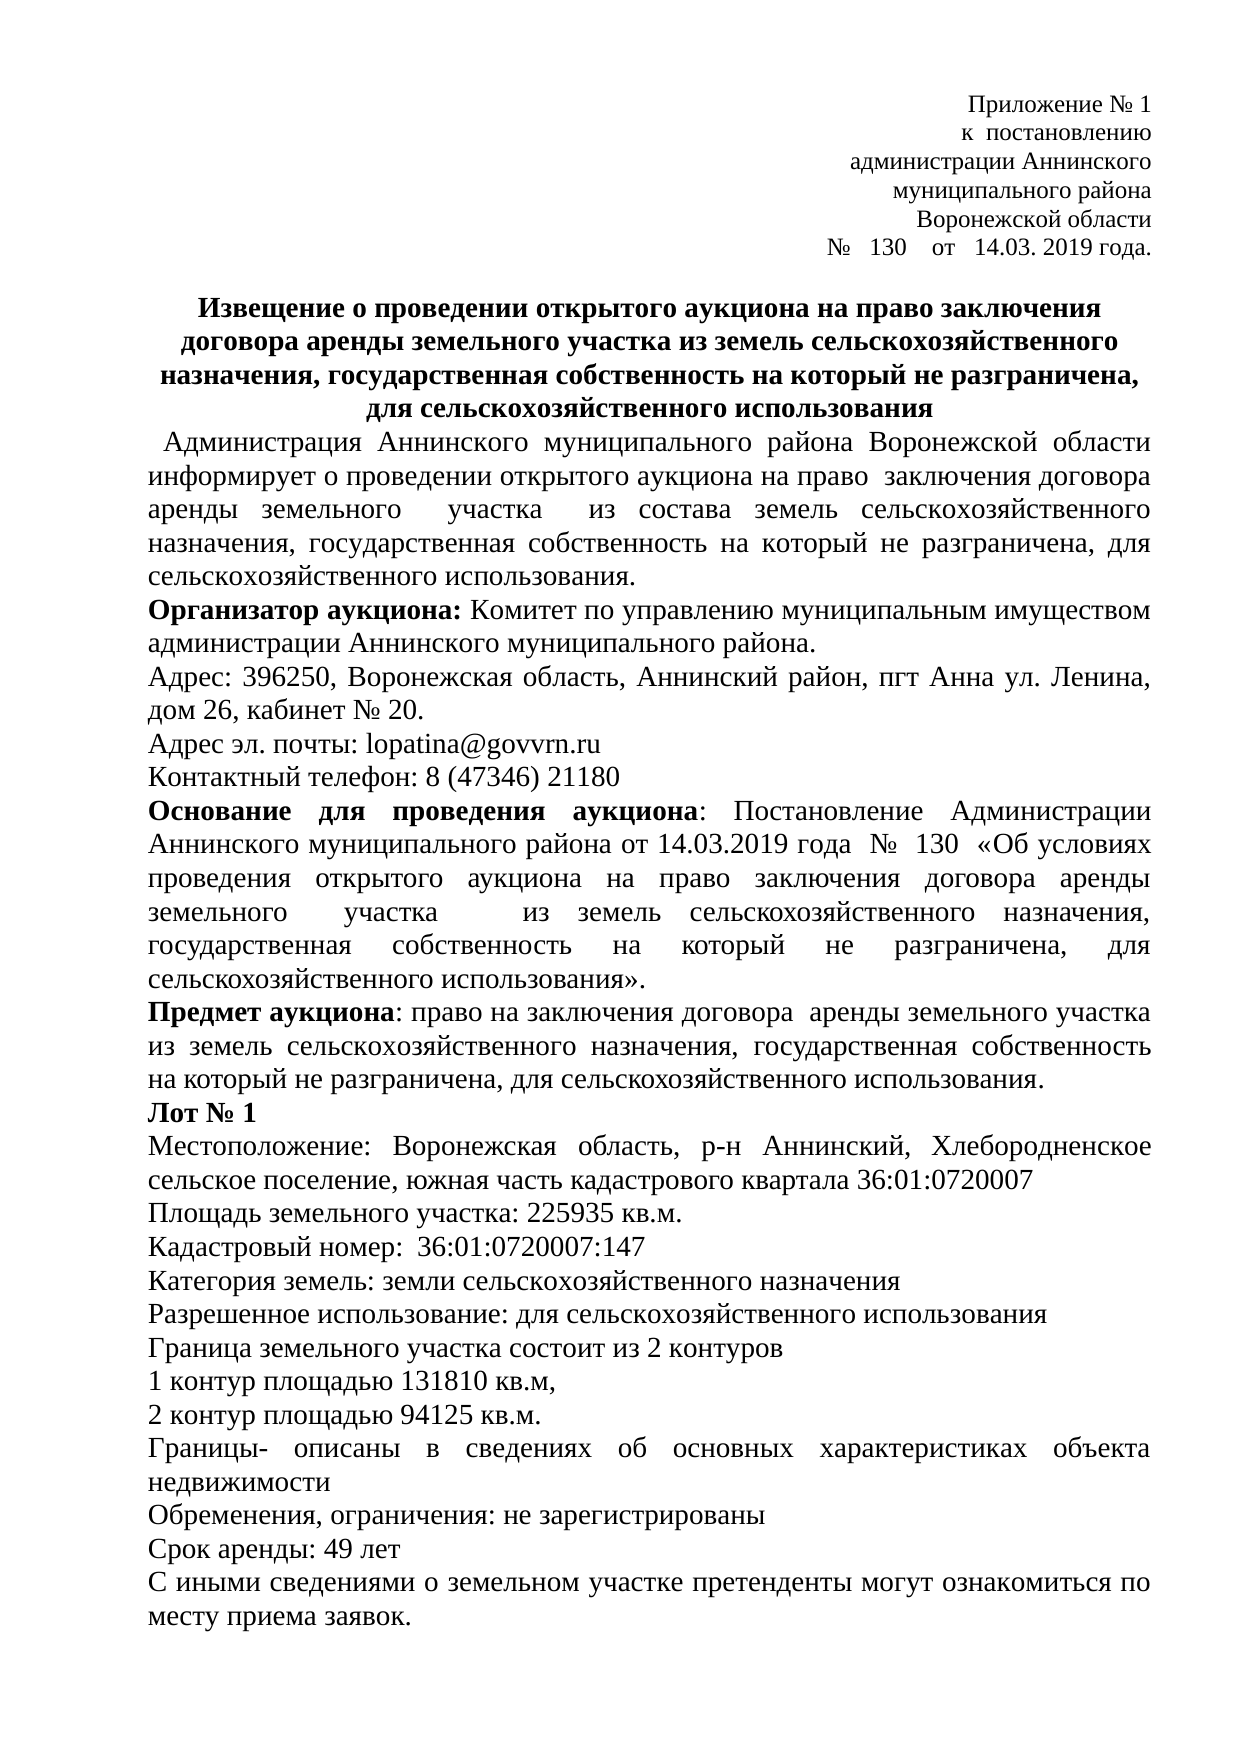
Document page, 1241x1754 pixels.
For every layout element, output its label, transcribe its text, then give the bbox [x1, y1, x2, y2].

text Воронежской области [148, 204, 1152, 232]
text Площадь земельного участка: 225935 кв.м. [148, 1196, 1152, 1229]
text 1 контур площадью 131810 кв.м, [148, 1363, 1152, 1397]
text Категория земель: земли сельскохозяйственного назначения [148, 1263, 1152, 1296]
text Границы- описаны в сведениях об основных характеристиках объекта недвижимости [148, 1430, 1152, 1497]
text Местоположение: Воронежская область, р-н Аннинский, Хлебородненское сельское поселение, южная часть кадастрового квартала 36:01:0720007 [148, 1128, 1152, 1196]
text Администрация Аннинского муниципального района Воронежской области информирует о проведении открытого аукциона на право заключения договора аренды земельного участка из состава земель сельскохозяйственного назначения, государственная собственность на который не разграничена, для сельскохозяйственного использования. [148, 424, 1152, 592]
text 2 контур площадью 94125 кв.м. [148, 1397, 1152, 1430]
text Приложение № 1 [148, 89, 1152, 117]
text Срок аренды: 49 лет [148, 1531, 1152, 1564]
text Предмет аукциона: право на заключения договора аренды земельного участка из земель сельскохозяйственного назначения, государственная собственность на который не разграничена, для сельскохозяйственного использования. [148, 994, 1152, 1095]
text С иными сведениями о земельном участке претенденты могут ознакомиться по месту приема заявок. [148, 1564, 1152, 1632]
text Граница земельного участка состоит из 2 контуров [148, 1330, 1152, 1363]
text Основание для проведения аукциона: Постановление Администрации Аннинского муниципального района от 14.03.2019 года № 130 «Об условиях проведения открытого аукциона на право заключения договора аренды земельного участка из земель сельскохозяйственного назначения, государственная собственность на который не разграничена, для сельскохозяйственного использования». [148, 793, 1152, 994]
text № 130 от 14.03. 2019 года. [148, 232, 1152, 261]
text Лот № 1 [148, 1095, 1152, 1128]
text Организатор аукциона: Комитет по управлению муниципальным имуществом администрации Аннинского муниципального района. [148, 592, 1152, 659]
text Кадастровый номер: 36:01:0720007:147 [148, 1229, 1152, 1263]
text муниципального района [148, 175, 1152, 204]
text администрации Аннинского [148, 146, 1152, 175]
text Обременения, ограничения: не зарегистрированы [148, 1497, 1152, 1531]
text Контактный телефон: 8 (47346) 21180 [148, 759, 1152, 793]
text Адрес: 396250, Воронежская область, Аннинский район, пгт Анна ул. Ленина, дом 26, кабинет № 20. [148, 659, 1152, 726]
text Извещение о проведении открытого аукциона на право заключения договора аренды земельного участка из земель сельскохозяйственного назначения, государственная собственность на который не разграничена, для сельскохозяйственного использования [148, 290, 1152, 424]
text Адрес эл. почты: lopatina@govvrn.ru [148, 726, 1152, 759]
text Разрешенное использование: для сельскохозяйственного использования [148, 1296, 1152, 1330]
text к постановлению [148, 117, 1152, 146]
